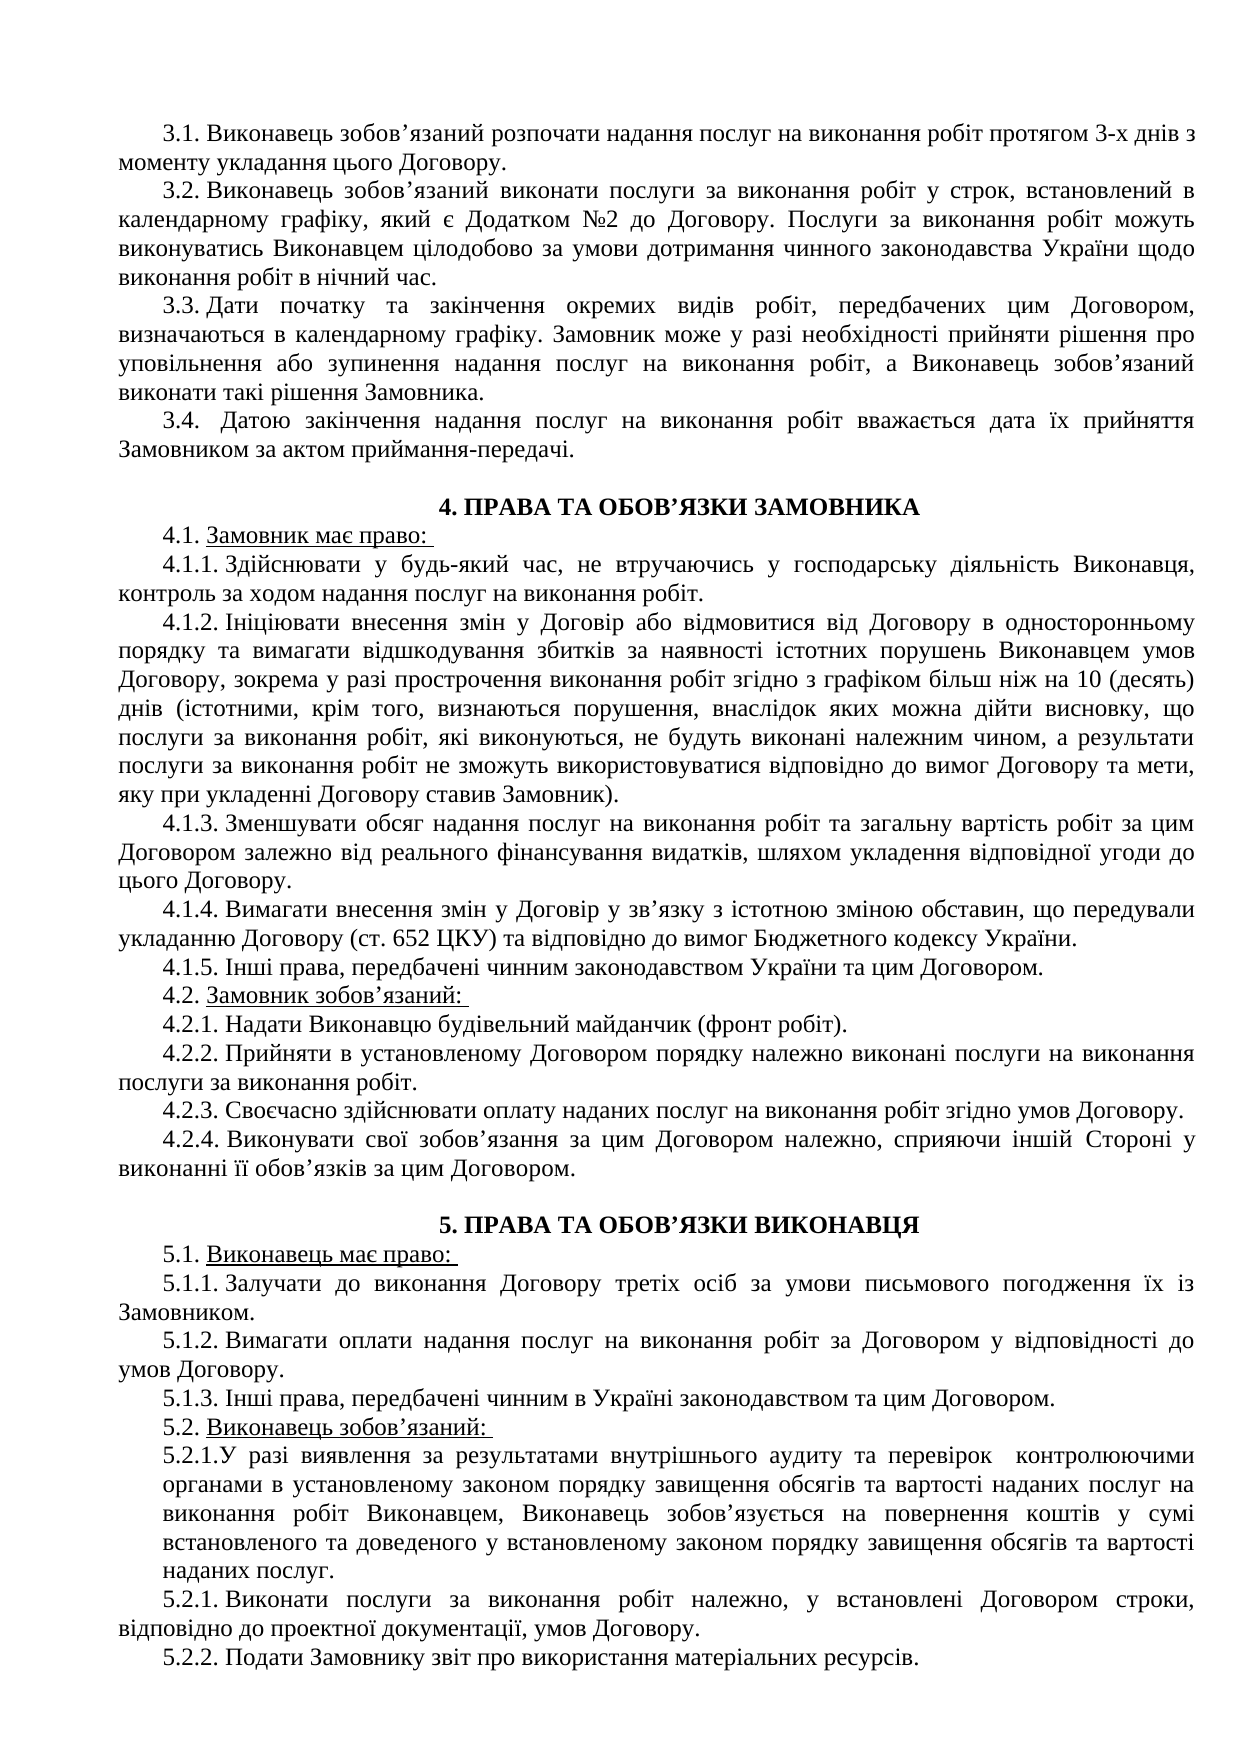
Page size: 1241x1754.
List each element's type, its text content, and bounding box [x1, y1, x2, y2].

text 5.2.1.У разі виявлення за результатами внутрішнього аудиту та перевірок контролюючими органами в установленому законом порядку завищення обсягів та вартості наданих послуг на виконання робіт Виконавцем, Виконавець зобов’язується на повернення коштів у сумі встановленого та доведеного у встановленому законом порядку завищення обсягів та вартості наданих послуг. [162, 1441, 1196, 1584]
list Виконавець зобов’язаний виконати послуги за виконання робіт у строк, встановлений в календарному графіку, який є Додатком №2 до Договору. Послуги за виконання робіт можуть виконуватись Виконавцем цілодобово за умови дотримання чинного законодавства України щодо виконання робіт в нічний час. [118, 176, 1196, 291]
list Здійснювати у будь-який час, не втручаючись у господарську діяльність Виконавця, контроль за ходом надання послуг на виконання робіт. [118, 549, 1196, 607]
list Замовник має право: [118, 521, 1196, 549]
list Надати Виконавцю будівельний майданчик (фронт робіт). [118, 1009, 1186, 1038]
list Ініціювати внесення змін у Договір або відмовитися від Договору в односторонньому порядку та вимагати відшкодування збитків за наявності істотних порушень Виконавцем умов Договору, зокрема у разі прострочення виконання робіт згідно з графіком більш ніж на 10 (десять) днів (істотними, крім того, визнаються порушення, внаслідок яких можна дійти висновку, що послуги за виконання робіт, які виконуються, не будуть виконані належним чином, а результати послуги за виконання робіт не зможуть використовуватися відповідно до вимог Договору та мети, яку при укладенні Договору ставив Замовник). [118, 607, 1196, 808]
list ПРАВА ТА ОБОВ’ЯЗКИ Замовника [118, 492, 1196, 521]
list Інші права, передбачені чинним законодавством України та цим Договором. [118, 952, 1196, 981]
list Виконавець зобов’язаний розпочати надання послуг на виконання робіт протягом 3-х днів з моменту укладання цього Договору. [118, 118, 1196, 176]
list ПРАВА ТА ОБОВ’ЯЗКИ Виконавця [118, 1211, 1196, 1239]
list Зменшувати обсяг надання послуг на виконання робіт та загальну вартість робіт за цим Договором залежно від реального фінансування видатків, шляхом укладення відповідної угоди до цього Договору. [118, 808, 1196, 894]
list Своєчасно здійснювати оплату наданих послуг на виконання робіт згідно умов Договору. [118, 1096, 1196, 1124]
list Виконувати свої зобов’язання за цим Договором належно, сприяючи іншій Стороні у виконанні її обов’язків за цим Договором. [118, 1124, 1196, 1182]
list Виконавець зобов’язаний: [118, 1412, 1196, 1441]
list Замовник зобов’язаний: [118, 981, 1196, 1009]
list Прийняти в установленому Договором порядку належно виконані послуги на виконання послуги за виконання робіт. [118, 1038, 1196, 1096]
list Виконавець має право: [118, 1239, 1196, 1268]
list Вимагати внесення змін у Договір у зв’язку з істотною зміною обставин, що передували укладанню Договору (ст. 652 ЦКУ) та відповідно до вимог Бюджетного кодексу України. [118, 894, 1196, 952]
list Виконати послуги за виконання робіт належно, у встановлені Договором строки, відповідно до проектної документації, умов Договору. [118, 1584, 1196, 1642]
list Інші права, передбачені чинним в Україні законодавством та цим Договором. [118, 1383, 1196, 1412]
list Подати Замовнику звіт про використання матеріальних ресурсів. [118, 1642, 1196, 1671]
list Датою закінчення надання послуг на виконання робіт вважається дата їх прийняття Замовником за актом приймання-передачі. [118, 406, 1196, 463]
list Вимагати оплати надання послуг на виконання робіт за Договором у відповідності до умов Договору. [118, 1326, 1196, 1383]
list Дати початку та закінчення окремих видів робіт, передбачених цим Договором, визначаються в календарному графіку. Замовник може у разі необхідності прийняти рішення про уповільнення або зупинення надання послуг на виконання робіт, а Виконавець зобов’язаний виконати такі рішення Замовника. [118, 291, 1196, 406]
list Залучати до виконання Договору третіх осіб за умови письмового погодження їх із Замовником. [118, 1268, 1196, 1326]
